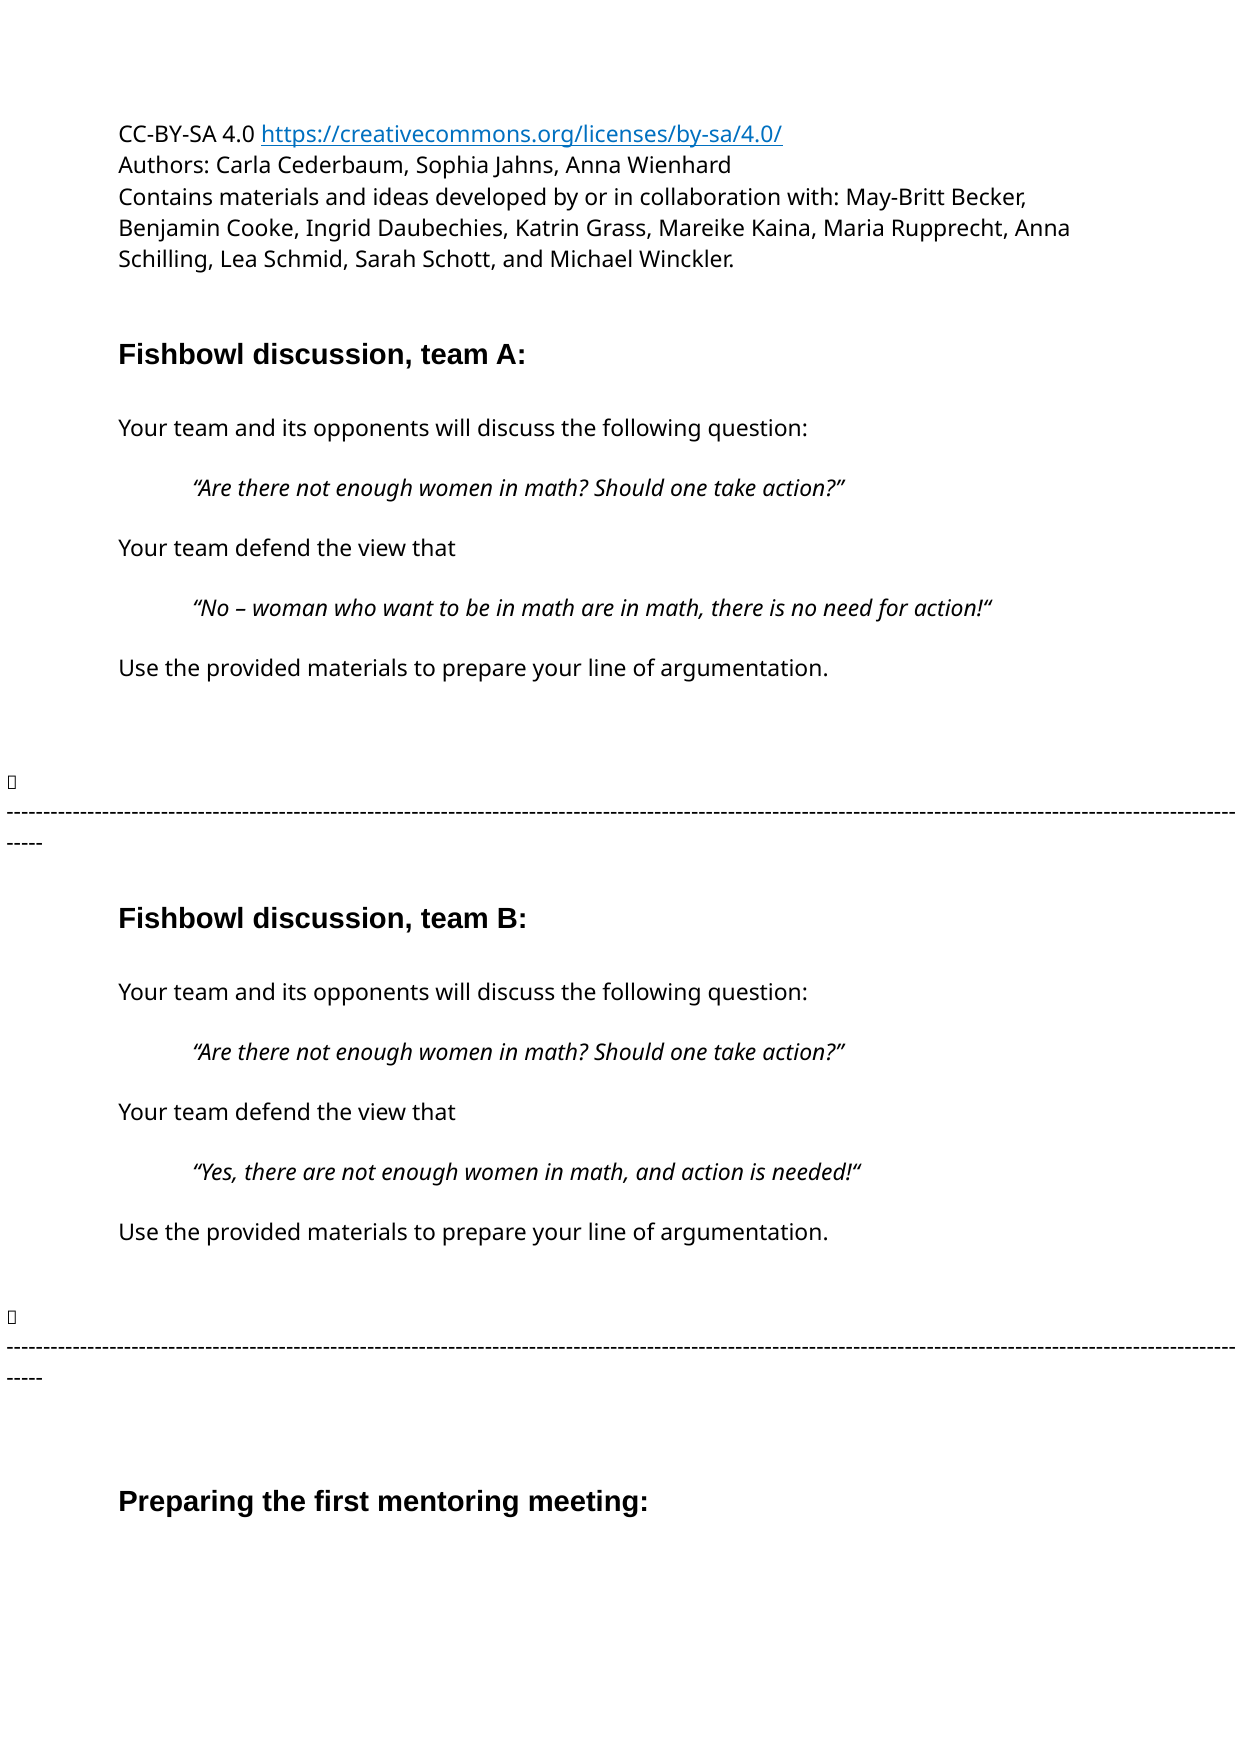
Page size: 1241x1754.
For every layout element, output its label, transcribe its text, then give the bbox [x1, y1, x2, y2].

text Your team defend the view that [118, 1096, 1122, 1127]
text Use the provided materials to prepare your line of argumentation. [118, 652, 1122, 683]
text “No – woman who want to be in math are in math, there is no need for action!“ [118, 592, 1122, 623]
text Your team and its opponents will discuss the following question: [118, 412, 1122, 443]
text ---------------------------------------------------------------------------------------------------------------------------------------------------------------------------- [6, 1304, 1240, 1392]
text Your team and its opponents will discuss the following question: [118, 976, 1122, 1007]
subtitle Fishbowl discussion, team A: [118, 337, 1122, 371]
subtitle Fishbowl discussion, team B: [118, 901, 1122, 934]
text “Are there not enough women in math? Should one take action?” [118, 472, 1122, 503]
text “Yes, there are not enough women in math, and action is needed!“ [118, 1156, 1122, 1187]
text ---------------------------------------------------------------------------------------------------------------------------------------------------------------------------- [6, 769, 1240, 857]
subtitle Preparing the first mentoring meeting: [118, 1484, 1122, 1517]
text Your team defend the view that [118, 532, 1122, 563]
text Authors: Carla Cederbaum, Sophia Jahns, Anna Wienhard Contains materials and ideas developed by or in collaboration with: May-Britt Becker, Benjamin Cooke, Ingrid Daubechies, Katrin Grass, Mareike Kaina, Maria Rupprecht, Anna Schilling, Lea Schmid, Sarah Schott, and Michael Winckler. [118, 149, 1122, 274]
text “Are there not enough women in math? Should one take action?” [118, 1036, 1122, 1067]
text CC-BY-SA 4.0 https://creativecommons.org/licenses/by-sa/4.0/ [118, 118, 1122, 149]
text Use the provided materials to prepare your line of argumentation. [118, 1216, 1122, 1247]
